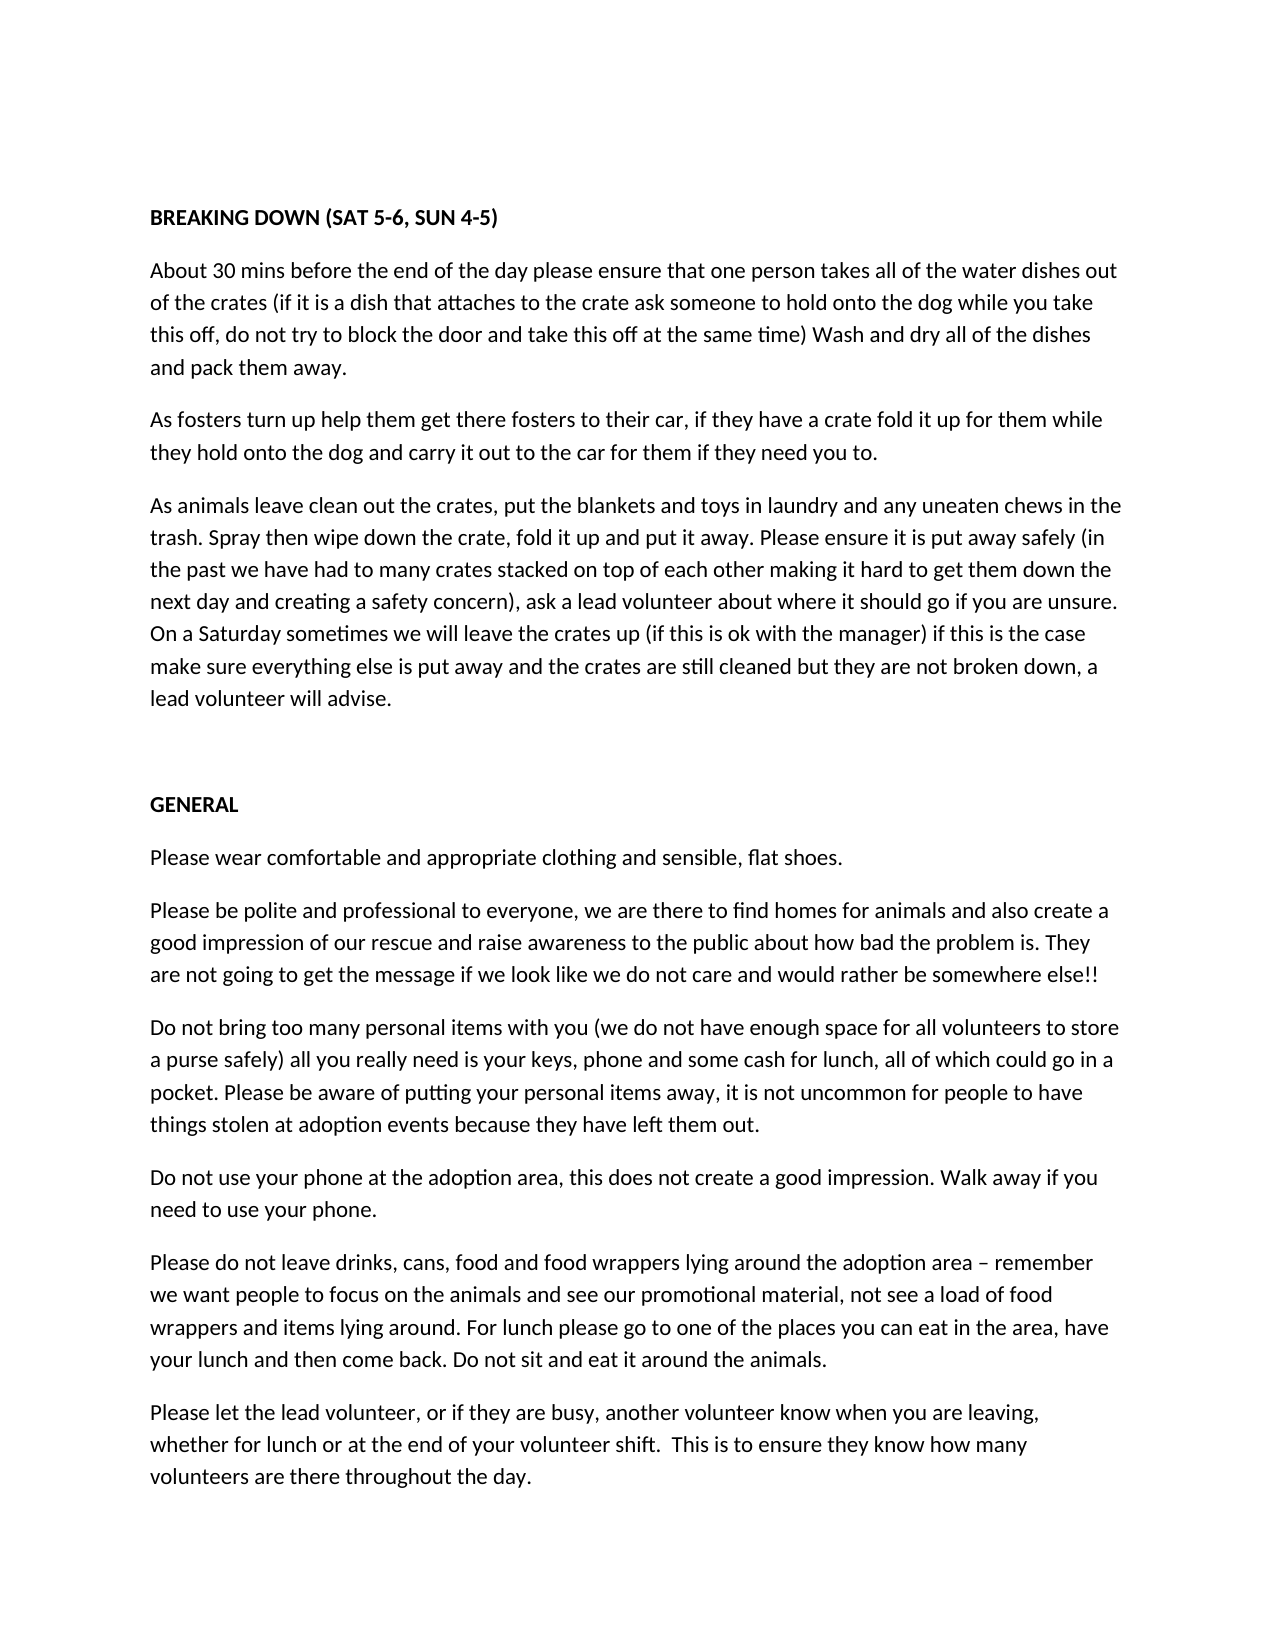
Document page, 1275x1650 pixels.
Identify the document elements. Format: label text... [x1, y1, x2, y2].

text As animals leave clean out the crates, put the blankets and toys in laundry and any uneaten chews in the trash. Spray then wipe down the crate, fold it up and put it away. Please ensure it is put away safely (in the past we have had to many crates stacked on top of each other making it hard to get them down the next day and creating a safety concern), ask a lead volunteer about where it should go if you are unsure. On a Saturday sometimes we will leave the crates up (if this is ok with the manager) if this is the case make sure everything else is put away and the crates are still cleaned but they are not broken down, a lead volunteer will advise. [150, 491, 1125, 712]
text Do not bring too many personal items with you (we do not have enough space for all volunteers to store a purse safely) all you really need is your keys, phone and some cash for lunch, all of which could go in a pocket. Please be aware of putting your personal items away, it is not uncommon for people to have things stolen at adoption events because they have left them out. [150, 1013, 1125, 1138]
text BREAKING DOWN (SAT 5-6, SUN 4-5) [150, 203, 1125, 231]
text Please be polite and professional to everyone, we are there to find homes for animals and also create a good impression of our rescue and raise awareness to the public about how bad the problem is. They are not going to get the message if we look like we do not care and would rather be somewhere else!! [150, 896, 1125, 988]
text Do not use your phone at the adoption area, this does not create a good impression. Walk away if you need to use your phone. [150, 1163, 1125, 1223]
text Please do not leave drinks, cans, food and food wrappers lying around the adoption area – remember we want people to focus on the animals and see our promotional material, not see a load of food wrappers and items lying around. For lunch please go to one of the places you can eat in the area, have your lunch and then come back. Do not sit and eat it around the animals. [150, 1248, 1125, 1373]
text Please let the lead volunteer, or if they are busy, another volunteer know when you are leaving, whether for lunch or at the end of your volunteer shift. This is to ensure they know how many volunteers are there throughout the day. [150, 1398, 1125, 1490]
text Please wear comfortable and appropriate clothing and sensible, flat shoes. [150, 843, 1125, 871]
text As fosters turn up help them get there fosters to their car, if they have a crate fold it up for them while they hold onto the dog and carry it out to the car for them if they need you to. [150, 406, 1125, 466]
text About 30 mins before the end of the day please ensure that one person takes all of the water dishes out of the crates (if it is a dish that attaches to the crate ask someone to hold onto the dog while you take this off, do not try to block the door and take this off at the same time) Wash and dry all of the dishes and pack them away. [150, 256, 1125, 381]
text GENERAL [150, 790, 1125, 818]
